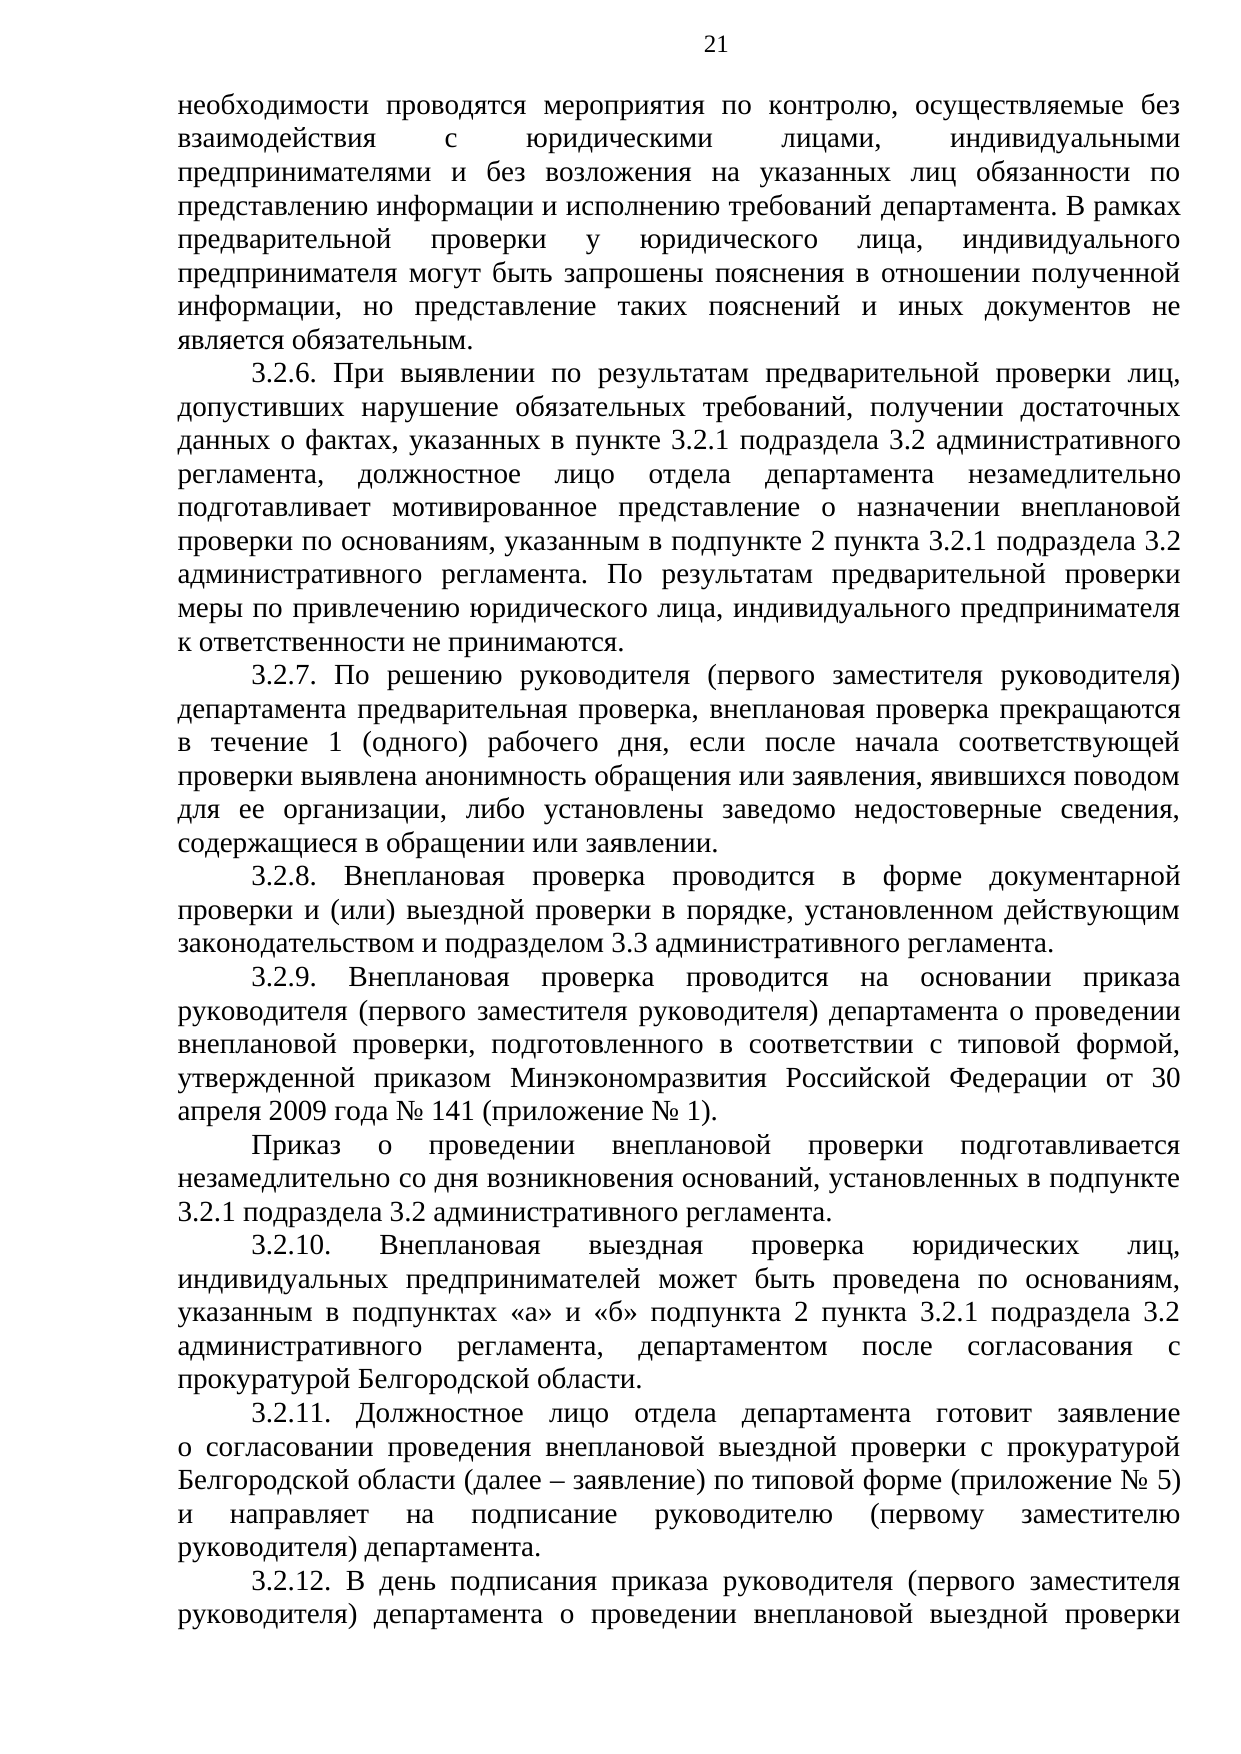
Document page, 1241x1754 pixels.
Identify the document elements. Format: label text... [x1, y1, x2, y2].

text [177, 87, 1181, 355]
text 3.2.8. Внеплановая проверка проводится в форме документарной проверки и (или) выездной проверки в порядке, установленном действующим законодательством и подразделом 3.3 административного регламента. [177, 858, 1181, 959]
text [177, 1563, 1181, 1630]
text 3.2.9. Внеплановая проверка проводится на основании приказа руководителя (первого заместителя руководителя) департамента о проведении внеплановой проверки, подготовленного в соответствии с типовой формой, утвержденной приказом Минэкономразвития Российской Федерации от 30 апреля 2009 года № 141 (приложение № 1). [177, 959, 1181, 1127]
text 3.2.6. При выявлении по результатам предварительной проверки лиц, допустивших нарушение обязательных требований, получении достаточных данных о фактах, указанных в пункте 3.2.1 подраздела 3.2 административного регламента, должностное лицо отдела департамента незамедлительно подготавливает мотивированное представление о назначении внеплановой проверки по основаниям, указанным в подпункте 2 пункта 3.2.1 подраздела 3.2 административного регламента. По результатам предварительной проверки меры по привлечению юридического лица, индивидуального предпринимателя к ответственности не принимаются. [177, 355, 1181, 657]
text 3.2.11. Должностное лицо отдела департамента готовит заявление о согласовании проведения внеплановой выездной проверки с прокуратурой Белгородской области (далее – заявление) по типовой форме (приложение № 5) и направляет на подписание руководителю (первому заместителю руководителя) департамента. [177, 1395, 1181, 1563]
text 3.2.10. Внеплановая выездная проверка юридических лиц, индивидуальных предпринимателей может быть проведена по основаниям, указанным в подпунктах «а» и «б» подпункта 2 пункта 3.2.1 подраздела 3.2 административного регламента, департаментом после согласования с прокуратурой Белгородской области. [177, 1227, 1181, 1395]
list Приказ о проведении внеплановой проверки подготавливается незамедлительно со дня возникновения оснований, установленных в подпункте 3.2.1 подраздела 3.2 административного регламента. [177, 1127, 1181, 1227]
text 3.2.7. По решению руководителя (первого заместителя руководителя) департамента предварительная проверка, внеплановая проверка прекращаются в течение 1 (одного) рабочего дня, если после начала соответствующей проверки выявлена анонимность обращения или заявления, явившихся поводом для ее организации, либо установлены заведомо недостоверные сведения, содержащиеся в обращении или заявлении. [177, 657, 1181, 858]
